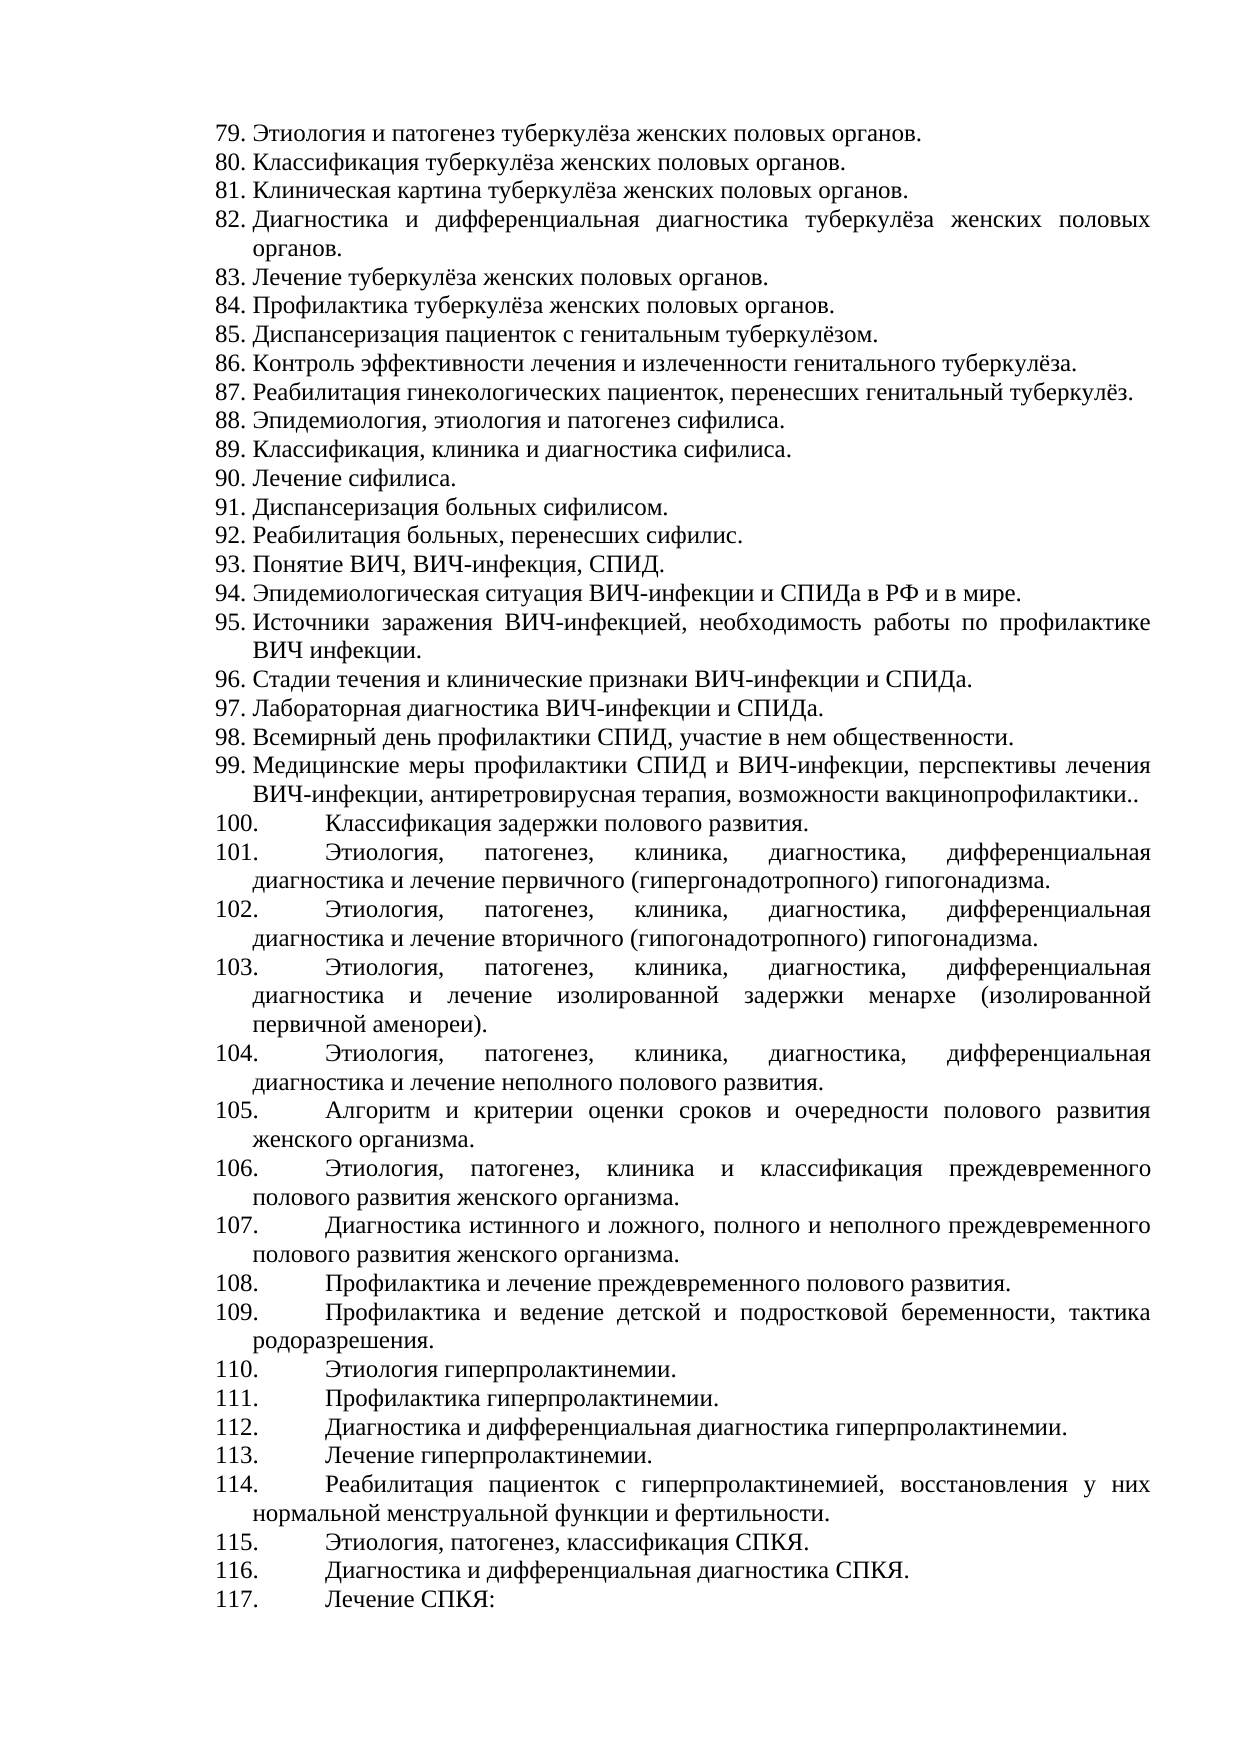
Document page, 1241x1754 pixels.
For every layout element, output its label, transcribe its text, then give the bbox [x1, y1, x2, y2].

list Лечение сифилиса. [215, 463, 1152, 492]
list Лечение СПКЯ: [215, 1584, 1152, 1613]
list Алгоритм и критерии оценки сроков и очередности полового развития женского организма. [215, 1096, 1152, 1153]
list Диспансеризация больных сифилисом. [215, 492, 1152, 521]
list Эпидемиологическая ситуация ВИЧ-инфекции и СПИДа в РФ и в мире. [215, 578, 1152, 607]
list Контроль эффективности лечения и излеченности генитального туберкулёза. [215, 348, 1152, 377]
list Диспансеризация пациенток с генитальным туберкулёзом. [215, 319, 1152, 348]
list Диагностика и дифференциальная диагностика туберкулёза женских половых органов. [215, 204, 1152, 262]
list Профилактика и лечение преждевременного полового развития. [215, 1268, 1152, 1297]
list Реабилитация больных, перенесших сифилис. [215, 521, 1152, 549]
list Всемирный день профилактики СПИД, участие в нем общественности. [215, 722, 1152, 751]
list Классификация, клиника и диагностика сифилиса. [215, 434, 1152, 463]
list Профилактика гиперпролактинемии. [215, 1383, 1152, 1412]
list Понятие ВИЧ, ВИЧ-инфекция, СПИД. [215, 549, 1152, 578]
list Этиология, патогенез, клиника, диагностика, дифференциальная диагностика и лечение изолированной задержки менархе (изолированной первичной аменореи). [215, 952, 1152, 1038]
list Этиология, патогенез, классификация СПКЯ. [215, 1527, 1152, 1556]
list Лечение гиперпролактинемии. [215, 1441, 1152, 1469]
list Этиология, патогенез, клиника, диагностика, дифференциальная диагностика и лечение первичного (гипергонадотропного) гипогонадизма. [215, 837, 1152, 894]
list Профилактика туберкулёза женских половых органов. [215, 291, 1152, 319]
list Этиология, патогенез, клиника и классификация преждевременного полового развития женского организма. [215, 1153, 1152, 1211]
list Этиология, патогенез, клиника, диагностика, дифференциальная диагностика и лечение неполного полового развития. [215, 1038, 1152, 1096]
list Клиническая картина туберкулёза женских половых органов. [215, 176, 1152, 204]
list Эпидемиология, этиология и патогенез сифилиса. [215, 406, 1152, 434]
list Источники заражения ВИЧ-инфекцией, необходимость работы по профилактике ВИЧ инфекции. [215, 607, 1152, 664]
list Классификация задержки полового развития. [215, 808, 1152, 837]
list Реабилитация пациенток с гиперпролактинемией, восстановления у них нормальной менструальной функции и фертильности. [215, 1469, 1152, 1527]
list Диагностика и дифференциальная диагностика гиперпролактинемии. [215, 1412, 1152, 1441]
list Диагностика и дифференциальная диагностика СПКЯ. [215, 1556, 1152, 1584]
list Реабилитация гинекологических пациенток, перенесших генитальный туберкулёз. [215, 377, 1152, 406]
list Стадии течения и клинические признаки ВИЧ-инфекции и СПИДа. [215, 664, 1152, 693]
list Лечение туберкулёза женских половых органов. [215, 262, 1152, 291]
list Этиология гиперпролактинемии. [215, 1354, 1152, 1383]
list Этиология, патогенез, клиника, диагностика, дифференциальная диагностика и лечение вторичного (гипогонадотропного) гипогонадизма. [215, 894, 1152, 952]
list Медицинские меры профилактики СПИД и ВИЧ-инфекции, перспективы лечения ВИЧ-инфекции, антиретровирусная терапия, возможности вакцинопрофилактики.. [215, 751, 1152, 808]
list Профилактика и ведение детской и подростковой беременности, тактика родоразрешения. [215, 1297, 1152, 1354]
list Диагностика истинного и ложного, полного и неполного преждевременного полового развития женского организма. [215, 1211, 1152, 1268]
list Классификация туберкулёза женских половых органов. [215, 147, 1152, 176]
list Этиология и патогенез туберкулёза женских половых органов. [215, 118, 1152, 147]
list Лабораторная диагностика ВИЧ-инфекции и СПИДа. [215, 693, 1152, 722]
